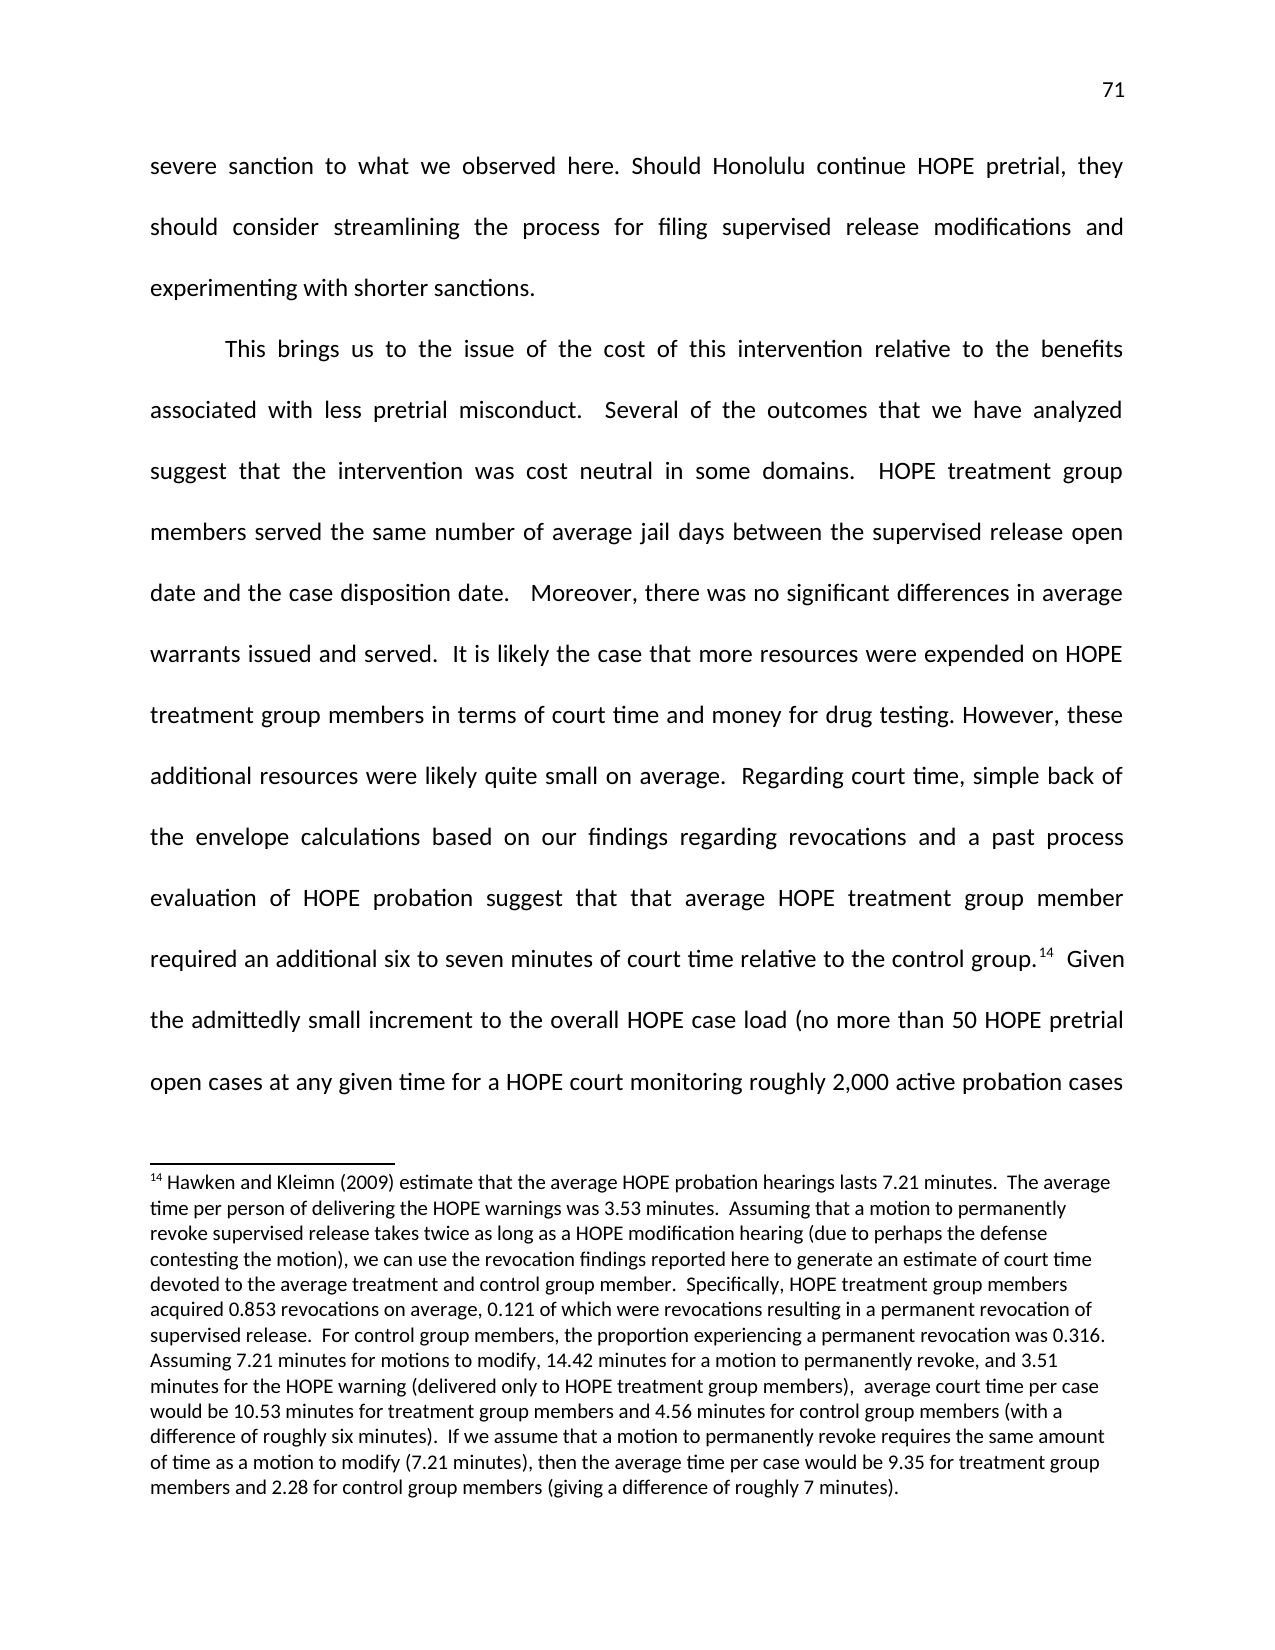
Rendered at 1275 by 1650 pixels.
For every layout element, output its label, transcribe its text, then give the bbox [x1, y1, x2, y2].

text This brings us to the issue of the cost of this intervention relative to the benefits associated with less pretrial misconduct. Several of the outcomes that we have analyzed suggest that the intervention was cost neutral in some domains. HOPE treatment group members served the same number of average jail days between the supervised release open date and the case disposition date. Moreover, there was no significant differences in average warrants issued and served. It is likely the case that more resources were expended on HOPE treatment group members in terms of court time and money for drug testing. However, these additional resources were likely quite small on average. Regarding court time, simple back of the envelope calculations based on our findings regarding revocations and a past process evaluation of HOPE probation suggest that that average HOPE treatment group member required an additional six to seven minutes of court time relative to the control group. Given the admittedly small increment to the overall HOPE case load (no more than 50 HOPE pretrial open cases at any given time for a HOPE court monitoring roughly 2,000 active probation cases at any given time), and the small amount of average court time devoted to each case, marginal court costs generated by this demonstration were likely close to zero. [150, 333, 1125, 1096]
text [150, 150, 1125, 303]
